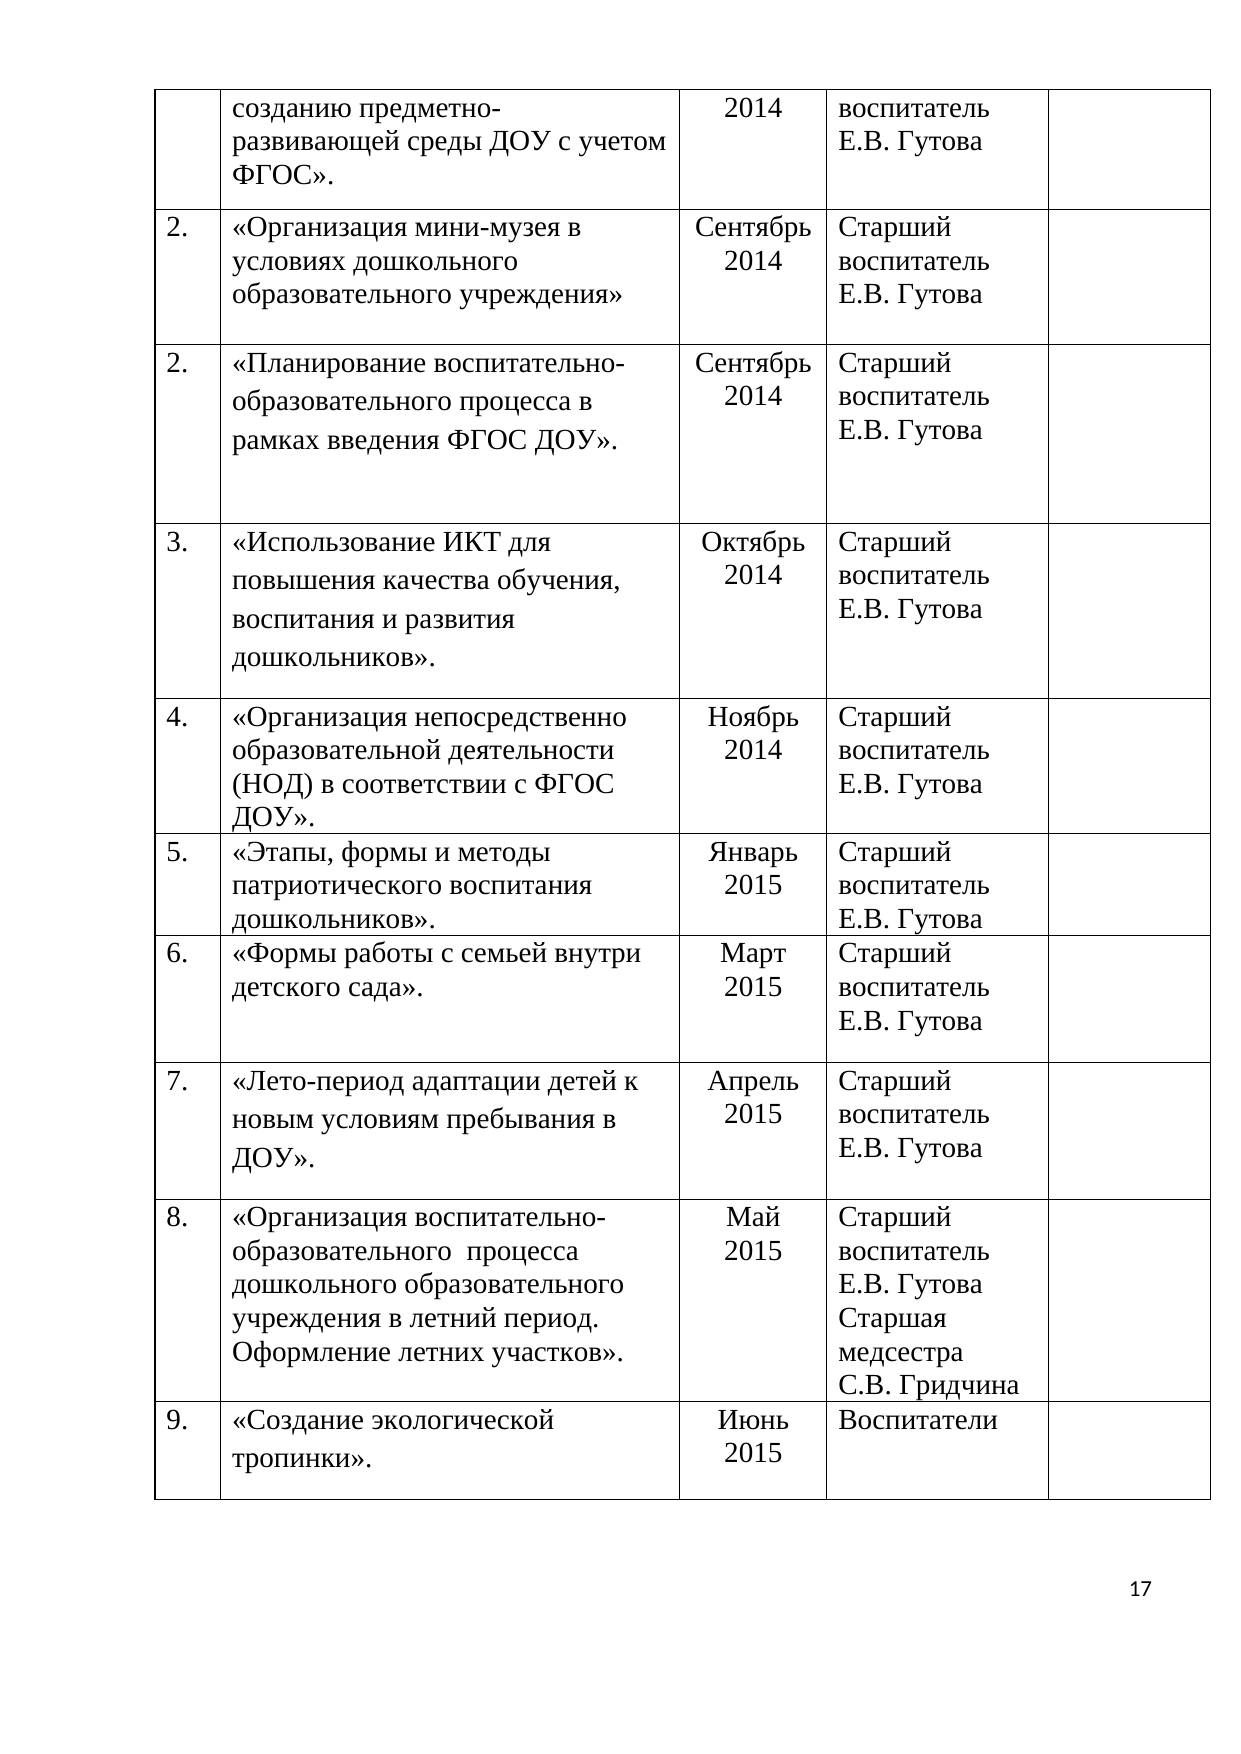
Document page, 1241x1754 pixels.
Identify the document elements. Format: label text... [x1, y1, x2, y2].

table_cell Старший воспитатель Е.В. Гутова [827, 345, 1048, 523]
table_cell Воспитатели [827, 1402, 1048, 1498]
table_cell «Планирование воспитательно-образовательного процесса в рамках введения ФГОС ДОУ». [221, 345, 679, 523]
table_cell «Формы работы с семьей внутри детского сада». [221, 936, 679, 1062]
table_cell Сентябрь 2014 [680, 210, 826, 344]
table_cell Старший воспитатель Е.В. Гутова [827, 936, 1048, 1062]
table_cell «Создание экологической тропинки». [221, 1402, 679, 1498]
table_cell 8. [156, 1200, 220, 1401]
table_cell [1049, 345, 1210, 523]
table_cell 2. [156, 345, 220, 523]
table_cell [1049, 834, 1210, 934]
table_cell Старший воспитатель Е.В. Гутова [827, 834, 1048, 934]
table_cell Старший воспитатель Е.В. Гутова [827, 1063, 1048, 1198]
table_cell [1049, 936, 1210, 1062]
table_cell Октябрь 2014 [680, 524, 826, 698]
table_cell Старший воспитатель Е.В. Гутова [827, 524, 1048, 698]
table_cell [1049, 210, 1210, 344]
table_cell Старший воспитатель Е.В. Гутова [827, 699, 1048, 833]
table_cell [1049, 1200, 1210, 1401]
table_cell Июнь 2015 [680, 1402, 826, 1498]
table_cell [1049, 524, 1210, 698]
table_cell Август 2014 [680, 90, 826, 208]
table_cell 2. [156, 210, 220, 344]
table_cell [827, 90, 1048, 208]
table_cell [1049, 1063, 1210, 1198]
table_cell «Лето-период адаптации детей к новым условиям пребывания в ДОУ». [221, 1063, 679, 1198]
table_cell Апрель 2015 [680, 1063, 826, 1198]
table_cell 3. [156, 524, 220, 698]
table_cell Январь 2015 [680, 834, 826, 934]
table_cell «Использование ИКТ для повышения качества обучения, воспитания и развития дошкольников». [221, 524, 679, 698]
table_cell Старший воспитатель Е.В. Гутова Старшая медсестра С.В. Гридчина [827, 1200, 1048, 1401]
table_cell 1. [156, 90, 220, 208]
table_cell «Организация воспитательно-образовательного процесса дошкольного образовательного учреждения в летний период. Оформление летних участков». [221, 1200, 679, 1401]
table_cell Май 2015 [680, 1200, 826, 1401]
table_cell Март 2015 [680, 936, 826, 1062]
table_cell Старший воспитатель Е.В. Гутова [827, 210, 1048, 344]
table_cell 5. [156, 834, 220, 934]
table_cell [1049, 90, 1210, 208]
table_cell «Этапы, формы и методы патриотического воспитания дошкольников». [221, 834, 679, 934]
table_cell 7. [156, 1063, 220, 1198]
table_cell 6. [156, 936, 220, 1062]
table_cell «Организация мини-музея в условиях дошкольного образовательного учреждения» [221, 210, 679, 344]
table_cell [221, 90, 679, 208]
table_cell 4. [156, 699, 220, 833]
table_cell [1049, 1402, 1210, 1498]
table_cell 9. [156, 1402, 220, 1498]
table_cell [1049, 699, 1210, 833]
table_cell Сентябрь 2014 [680, 345, 826, 523]
table_cell «Организация непосредственно образовательной деятельности (НОД) в соответствии с ФГОС ДОУ». [221, 699, 679, 833]
table_cell Ноябрь 2014 [680, 699, 826, 833]
